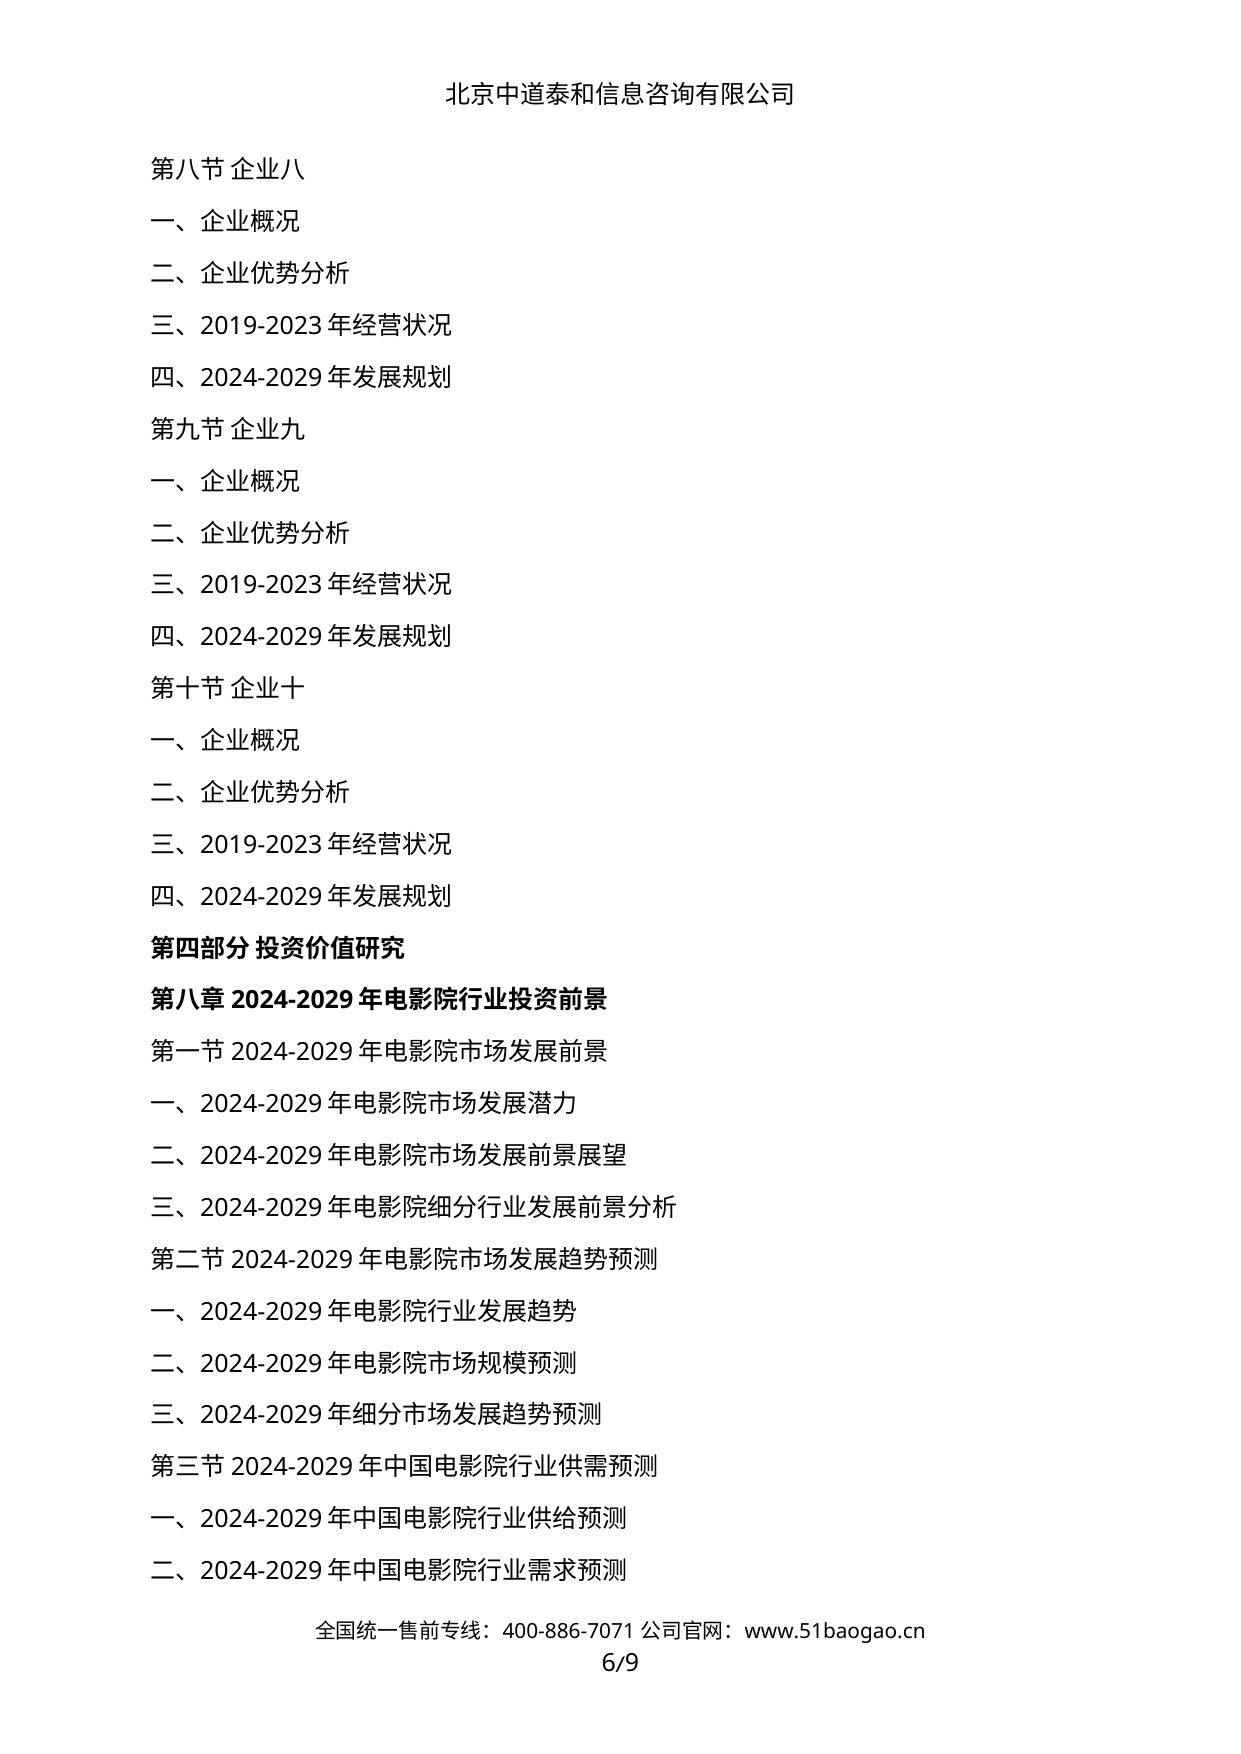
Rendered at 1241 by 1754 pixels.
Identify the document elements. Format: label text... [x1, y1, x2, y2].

text 二、企业优势分析 [150, 772, 1090, 809]
text 第二节 2024-2029年电影院市场发展趋势预测 [150, 1239, 1090, 1276]
text 一、2024-2029年电影院行业发展趋势 [150, 1291, 1090, 1327]
text 一、企业概况 [150, 202, 1090, 238]
text 三、2019-2023年经营状况 [150, 565, 1090, 601]
text 第一节 2024-2029年电影院市场发展前景 [150, 1032, 1090, 1068]
text 第八节 企业八 [150, 150, 1090, 186]
text 二、2024-2029年中国电影院行业需求预测 [150, 1551, 1090, 1587]
text 四、2024-2029年发展规划 [150, 357, 1090, 394]
text 一、企业概况 [150, 721, 1090, 757]
text 第九节 企业九 [150, 409, 1090, 446]
text 四、2024-2029年发展规划 [150, 876, 1090, 912]
text 三、2024-2029年电影院细分行业发展前景分析 [150, 1187, 1090, 1224]
text 二、企业优势分析 [150, 254, 1090, 290]
text 三、2024-2029年细分市场发展趋势预测 [150, 1395, 1090, 1431]
text 四、2024-2029年发展规划 [150, 617, 1090, 653]
text 第八章 2024-2029年电影院行业投资前景 [150, 980, 1090, 1016]
text 二、企业优势分析 [150, 513, 1090, 549]
text 第三节 2024-2029年中国电影院行业供需预测 [150, 1447, 1090, 1483]
text 一、2024-2029年电影院市场发展潜力 [150, 1084, 1090, 1120]
text 二、2024-2029年电影院市场发展前景展望 [150, 1136, 1090, 1172]
text 二、2024-2029年电影院市场规模预测 [150, 1343, 1090, 1379]
text 一、企业概况 [150, 461, 1090, 497]
text 三、2019-2023年经营状况 [150, 824, 1090, 861]
text 三、2019-2023年经营状况 [150, 306, 1090, 342]
text 一、2024-2029年中国电影院行业供给预测 [150, 1499, 1090, 1535]
text 第四部分 投资价值研究 [150, 928, 1090, 964]
text 第十节 企业十 [150, 669, 1090, 705]
